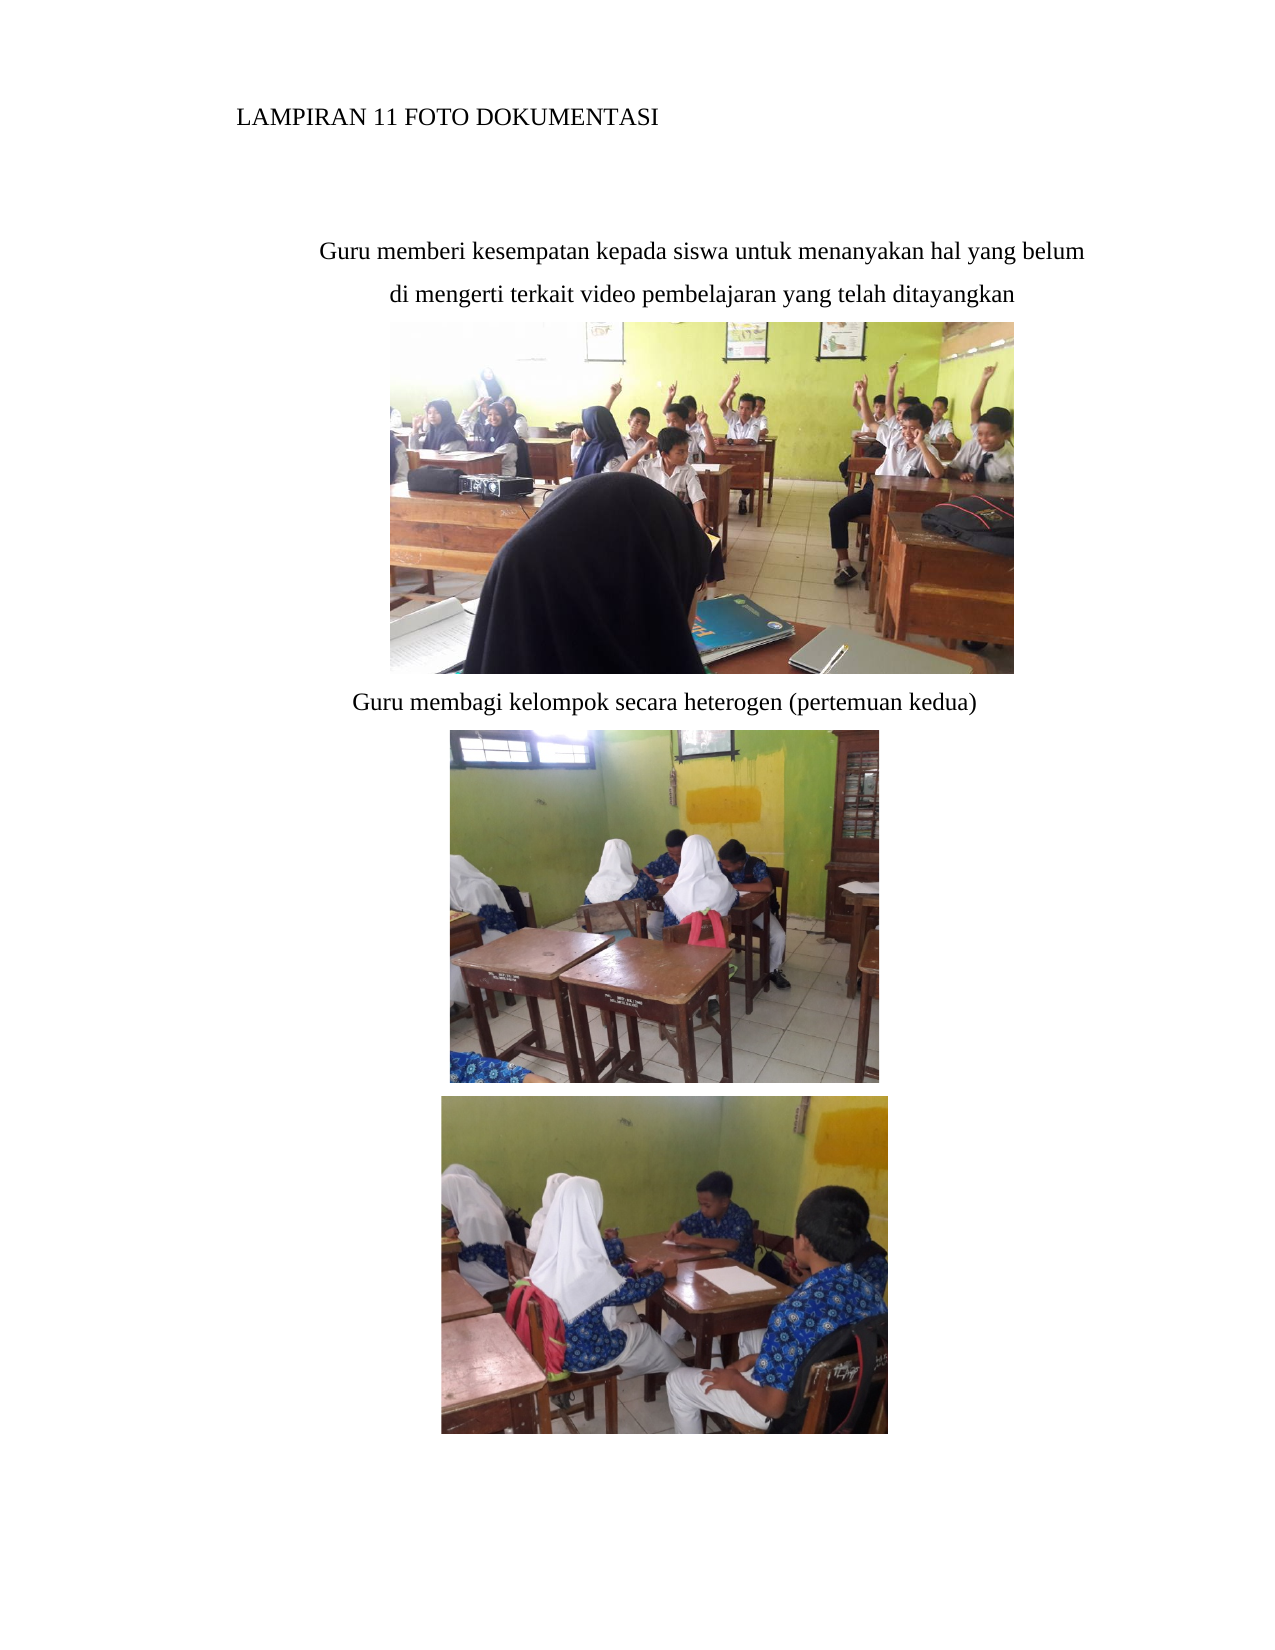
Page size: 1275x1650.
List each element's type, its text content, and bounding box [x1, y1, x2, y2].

list Guru membagi kelompok secara heterogen (pertemuan kedua) [236, 687, 1093, 716]
picture [441, 1096, 888, 1434]
picture [390, 322, 1014, 674]
picture [449, 730, 880, 1083]
list Guru memberi kesempatan kepada siswa untuk menanyakan hal yang belum di mengerti terkait video pembelajaran yang telah ditayangkan [311, 236, 1093, 308]
